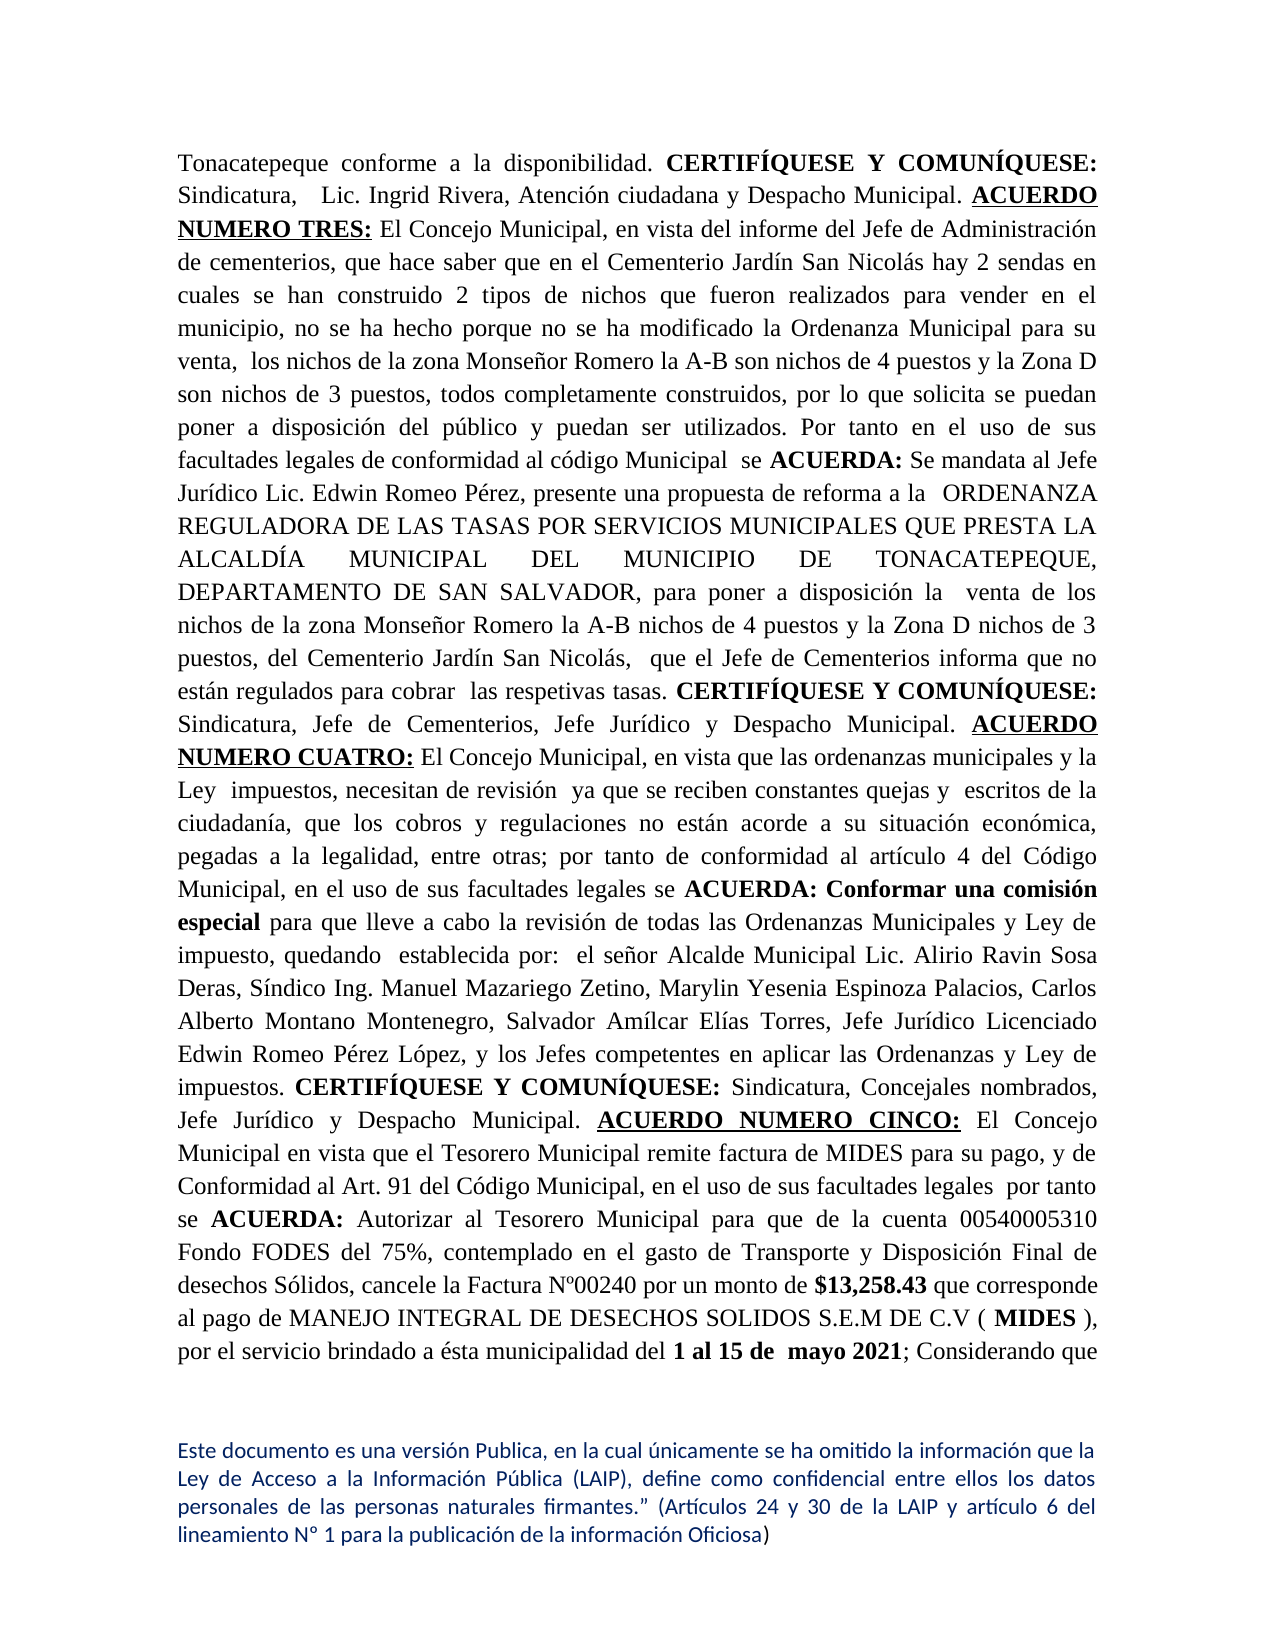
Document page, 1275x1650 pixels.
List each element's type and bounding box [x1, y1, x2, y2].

text [177, 148, 1098, 1365]
